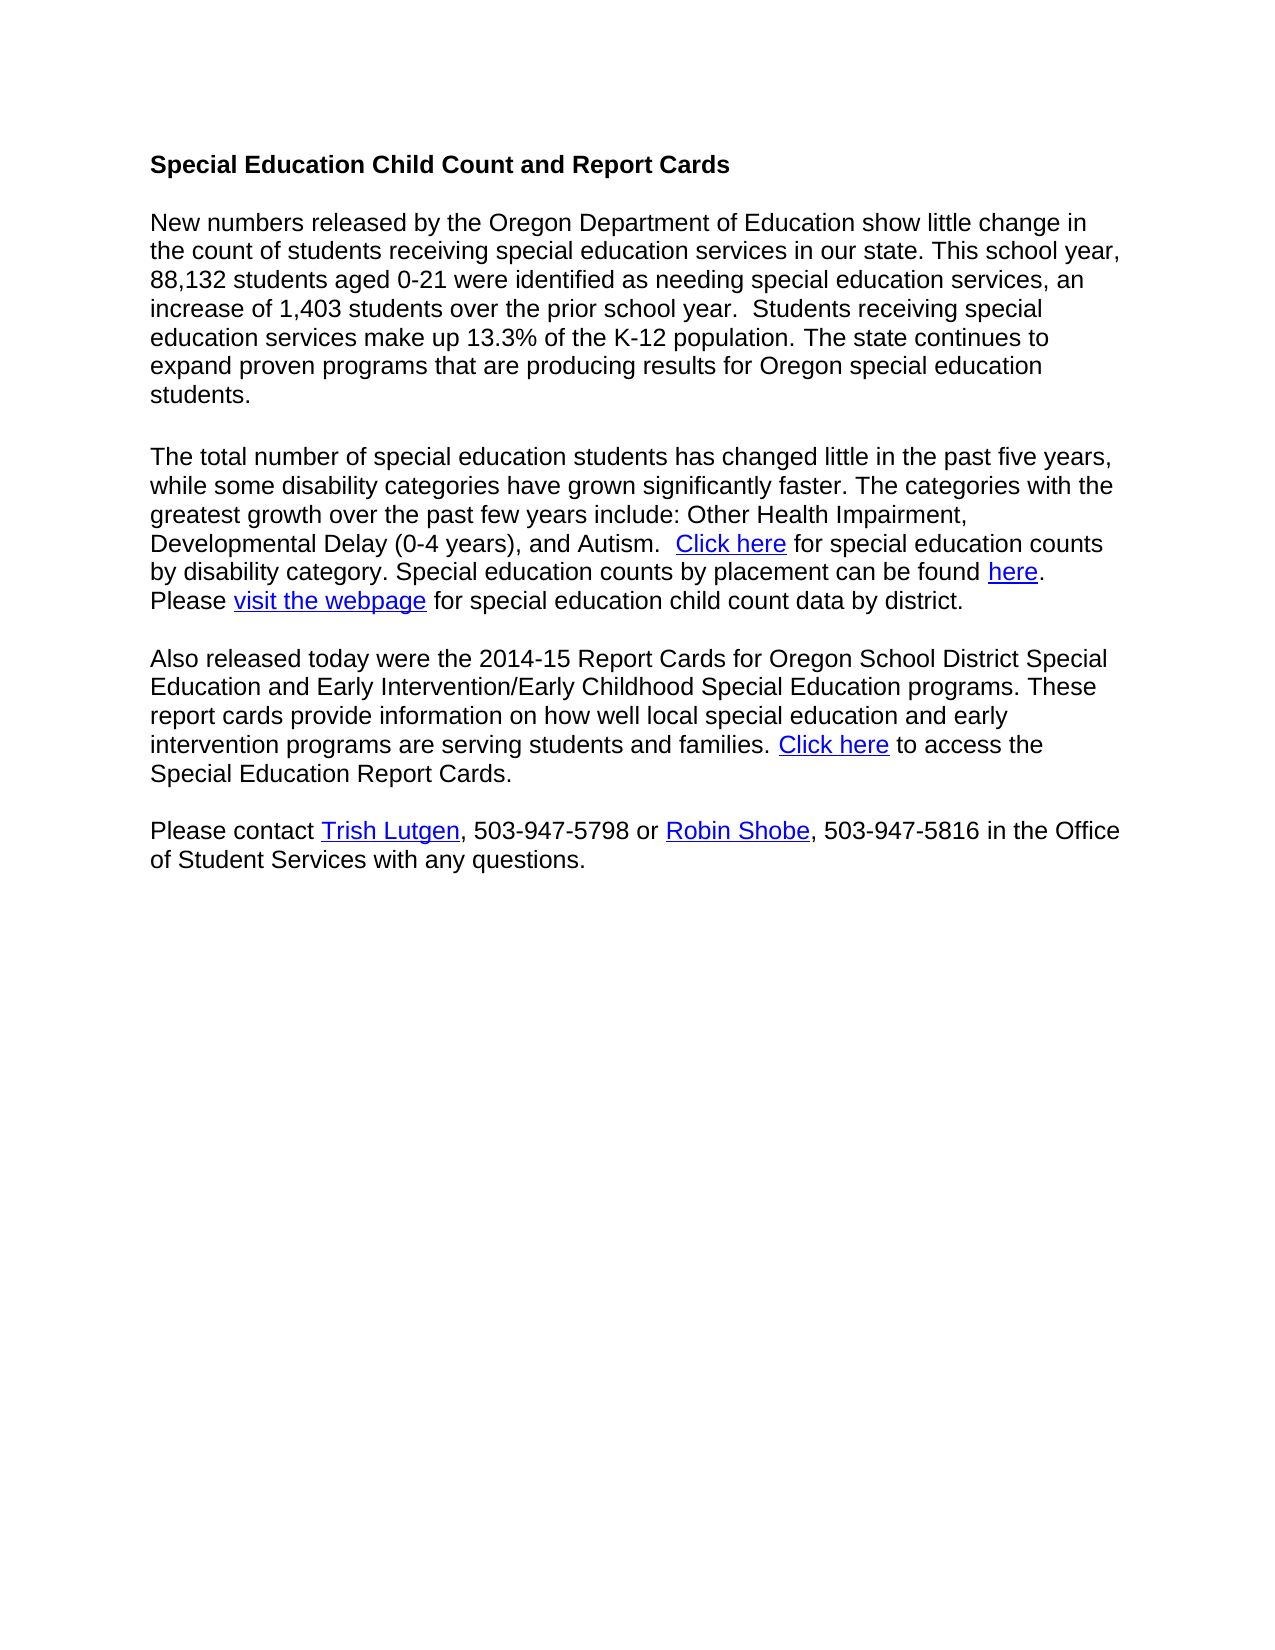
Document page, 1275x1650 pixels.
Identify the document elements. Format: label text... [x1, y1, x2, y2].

text Please contact Trish Lutgen, 503-947-5798 or Robin Shobe, 503-947-5816 in the Office of Student Services with any questions. [150, 816, 1125, 873]
text Special Education Child Count and Report Cards [150, 150, 1125, 179]
text New numbers released by the Oregon Department of Education show little change in the count of students receiving special education services in our state. This school year, 88,132 students aged 0-21 were identified as needing special education services, an increase of 1,403 students over the prior school year. Students receiving special education services make up 13.3% of the K-12 population. The state continues to expand proven programs that are producing results for Oregon special education students. [150, 207, 1125, 409]
text The total number of special education students has changed little in the past five years, while some disability categories have grown significantly faster. The categories with the greatest growth over the past few years include: Other Health Impairment, Developmental Delay (0-4 years), and Autism. Click here for special education counts by disability category. Special education counts by placement can be found here. Please visit the webpage for special education child count data by district. [150, 442, 1125, 615]
text Also released today were the 2014-15 Report Cards for Oregon School District Special Education and Early Intervention/Early Childhood Special Education programs. These report cards provide information on how well local special education and early intervention programs are serving students and families. Click here to access the Special Education Report Cards. [150, 643, 1125, 787]
